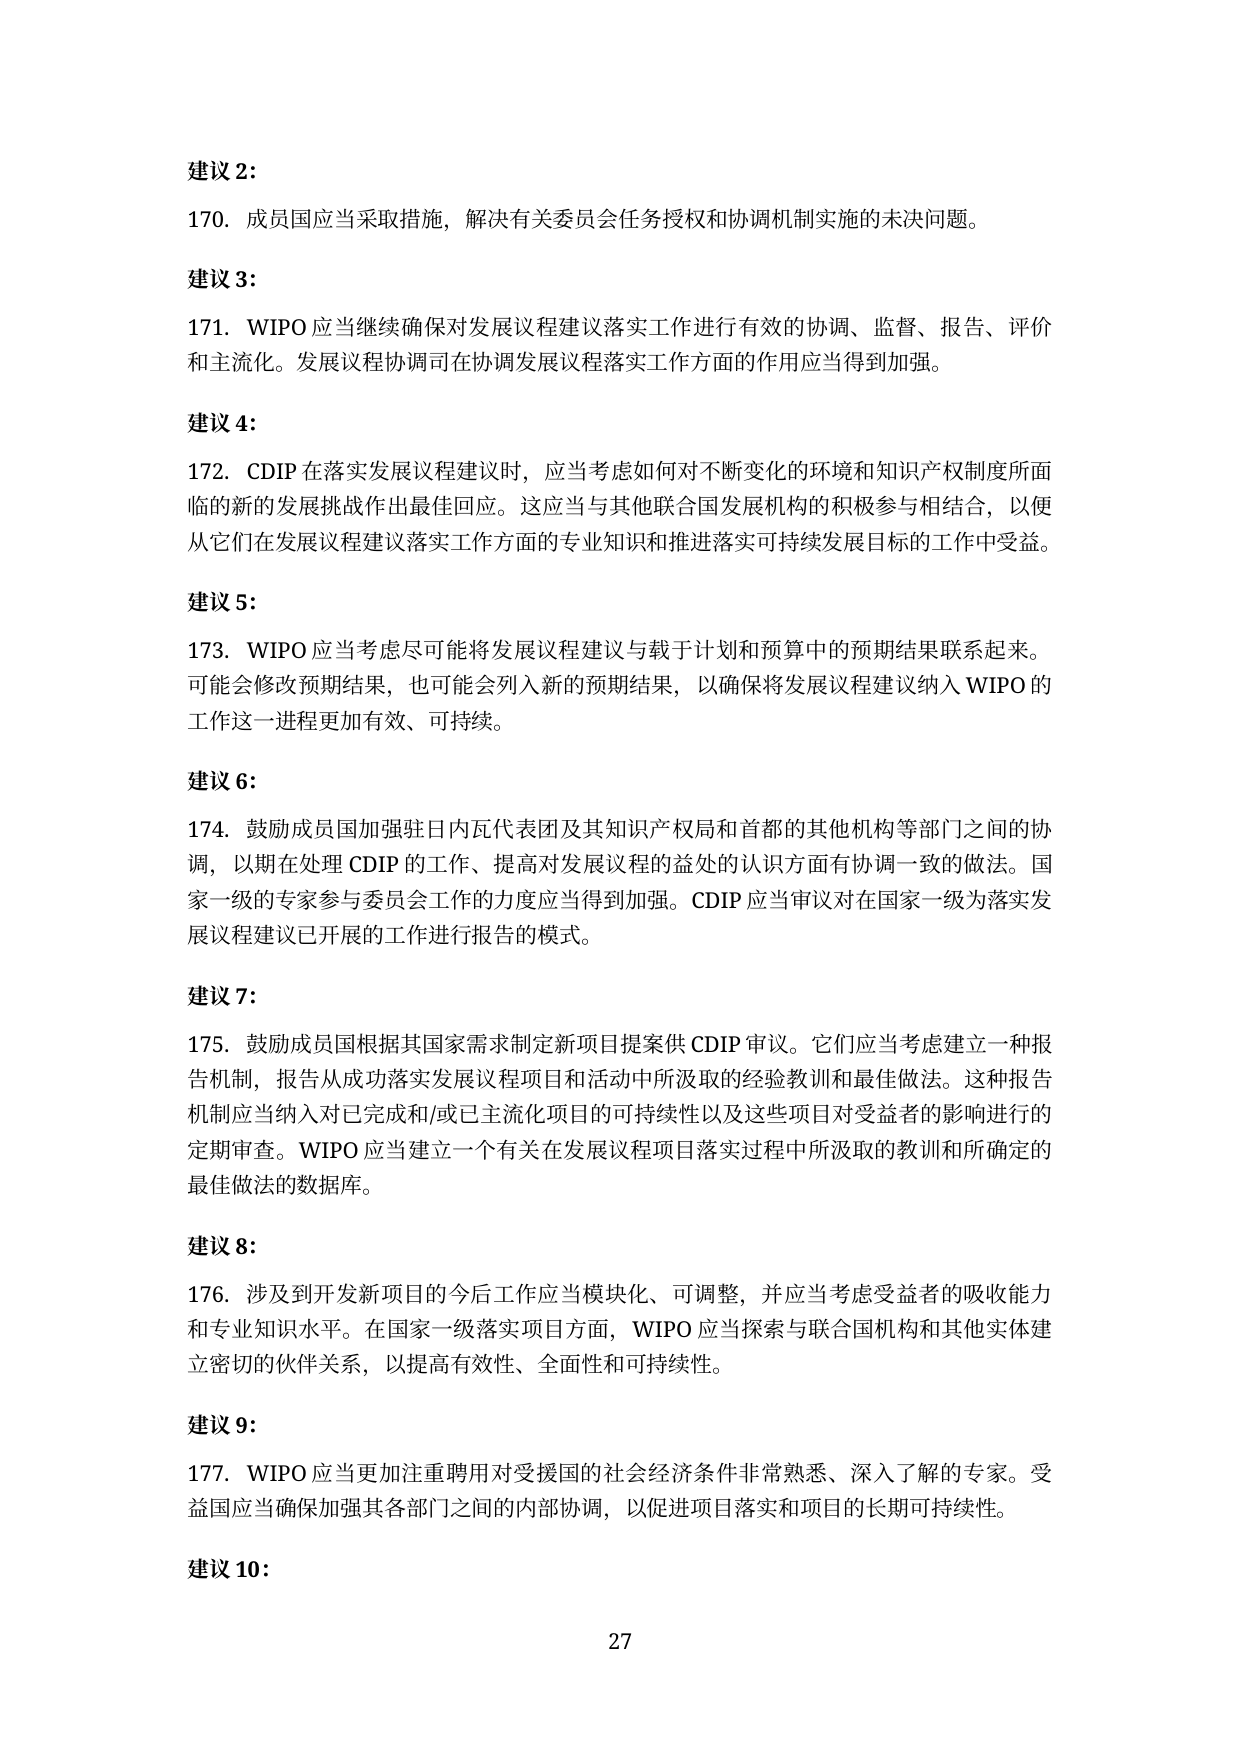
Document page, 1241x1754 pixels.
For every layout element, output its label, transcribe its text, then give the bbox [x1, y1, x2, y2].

text . 涉及到开发新项目的今后工作应当模块化、可调整，并应当考虑受益者的吸收能力和专业知识水平。在国家一级落实项目方面，WIPO应当探索与联合国机构和其他实体建立密切的伙伴关系，以提高有效性、全面性和可持续性。 [187, 1273, 1053, 1379]
text 建议4： [187, 402, 1053, 437]
text . CDIP在落实发展议程建议时，应当考虑如何对不断变化的环境和知识产权制度所面临的新的发展挑战作出最佳回应。这应当与其他联合国发展机构的积极参与相结合，以便从它们在发展议程建议落实工作方面的专业知识和推进落实可持续发展目标的工作中受益。 [187, 450, 1053, 556]
text . 鼓励成员国根据其国家需求制定新项目提案供CDIP审议。它们应当考虑建立一种报告机制，报告从成功落实发展议程项目和活动中所汲取的经验教训和最佳做法。这种报告机制应当纳入对已完成和/或已主流化项目的可持续性以及这些项目对受益者的影响进行的定期审查。WIPO应当建立一个有关在发展议程项目落实过程中所汲取的教训和所确定的最佳做法的数据库。 [187, 1023, 1053, 1200]
text . 鼓励成员国加强驻日内瓦代表团及其知识产权局和首都的其他机构等部门之间的协调，以期在处理CDIP的工作、提高对发展议程的益处的认识方面有协调一致的做法。国家一级的专家参与委员会工作的力度应当得到加强。CDIP应当审议对在国家一级为落实发展议程建议已开展的工作进行报告的模式。 [187, 808, 1053, 950]
text 建议10： [187, 1548, 1053, 1583]
text 建议3： [187, 258, 1053, 294]
text 建议5： [187, 581, 1053, 617]
text . WIPO应当继续确保对发展议程建议落实工作进行有效的协调、监督、报告、评价和主流化。发展议程协调司在协调发展议程落实工作方面的作用应当得到加强。 [187, 306, 1053, 377]
text 建议6： [187, 760, 1053, 796]
text . WIPO应当考虑尽可能将发展议程建议与载于计划和预算中的预期结果联系起来。可能会修改预期结果，也可能会列入新的预期结果，以确保将发展议程建议纳入WIPO的工作这一进程更加有效、可持续。 [187, 629, 1053, 735]
text . 成员国应当采取措施，解决有关委员会任务授权和协调机制实施的未决问题。 [187, 198, 1053, 233]
text 建议7： [187, 975, 1053, 1010]
text 建议8： [187, 1225, 1053, 1260]
text 建议2： [187, 150, 1053, 185]
text 建议9： [187, 1404, 1053, 1439]
text . WIPO应当更加注重聘用对受援国的社会经济条件非常熟悉、深入了解的专家。受益国应当确保加强其各部门之间的内部协调，以促进项目落实和项目的长期可持续性。 [187, 1452, 1053, 1523]
